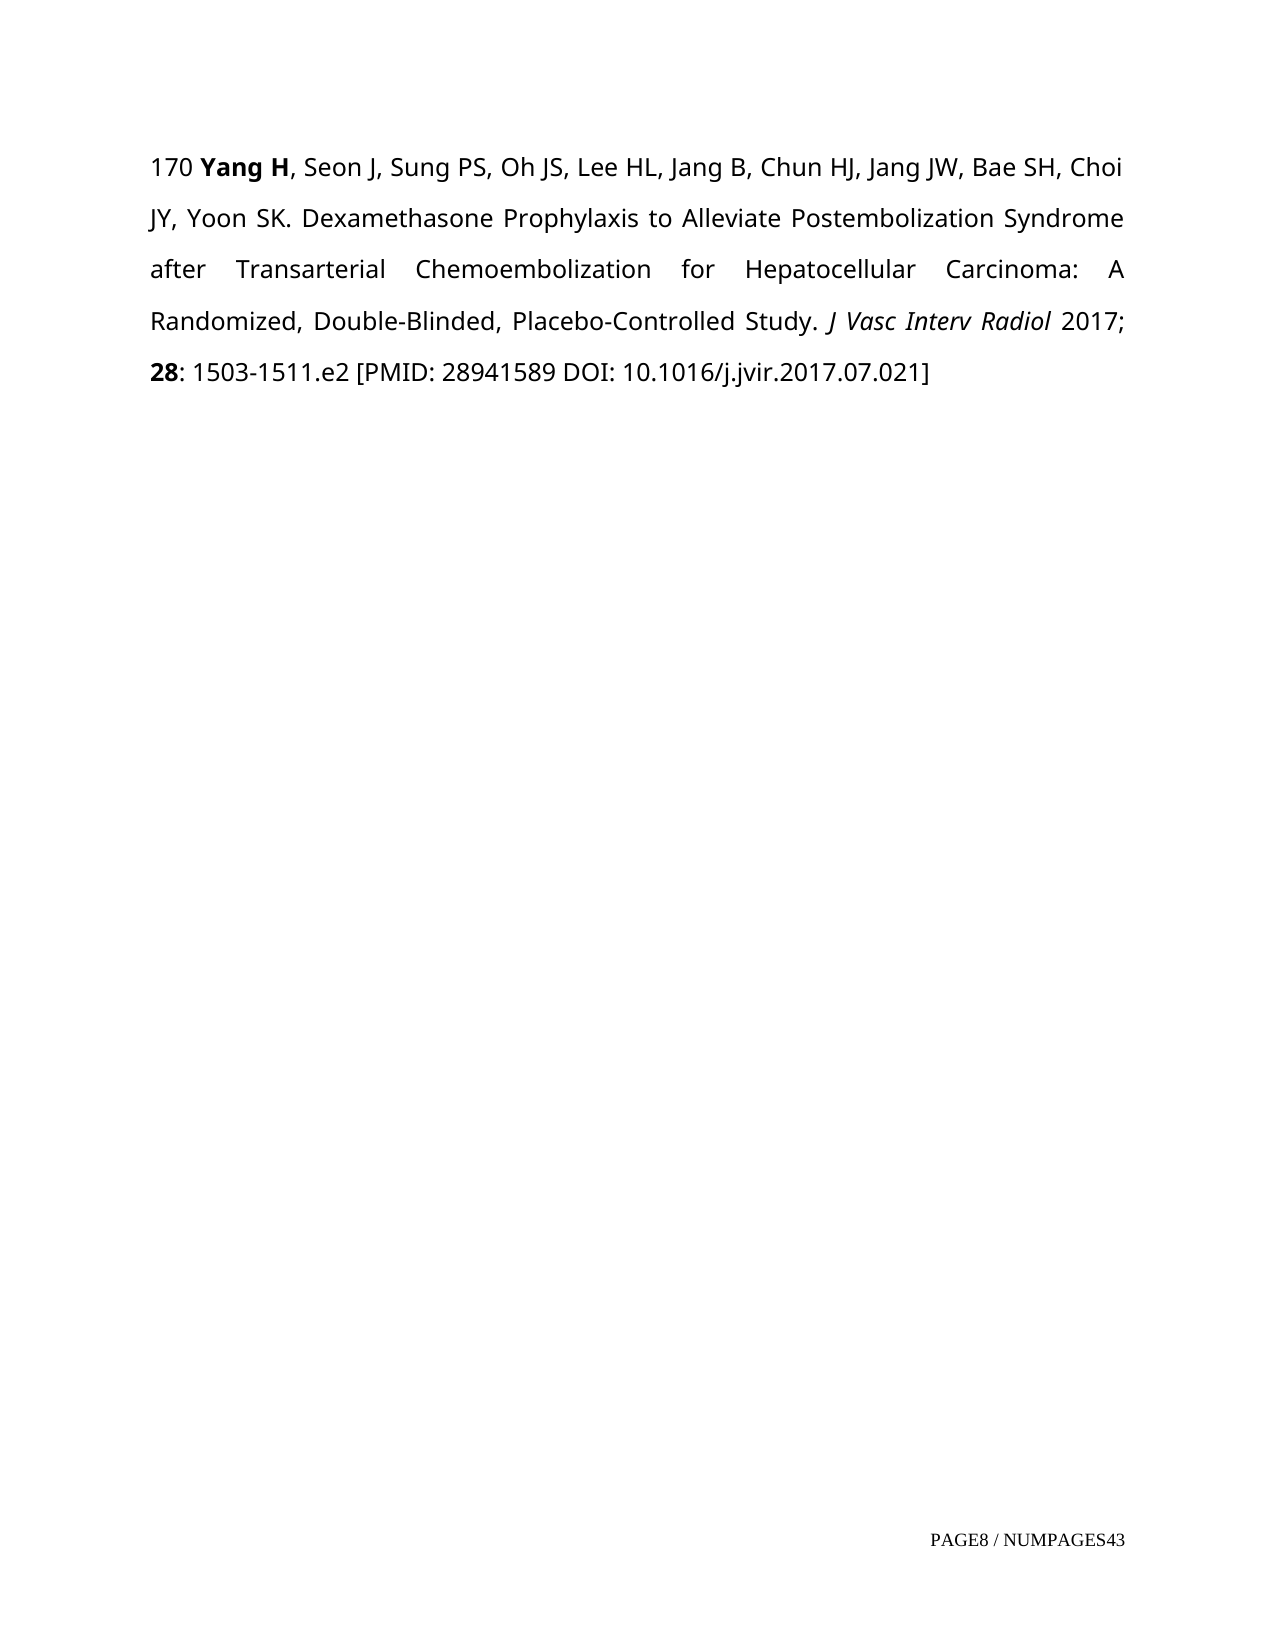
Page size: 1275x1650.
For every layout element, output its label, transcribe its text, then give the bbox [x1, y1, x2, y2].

text 170 Yang H, Seon J, Sung PS, Oh JS, Lee HL, Jang B, Chun HJ, Jang JW, Bae SH, Choi JY, Yoon SK. Dexamethasone Prophylaxis to Alleviate Postembolization Syndrome after Transarterial Chemoembolization for Hepatocellular Carcinoma: A Randomized, Double-Blinded, Placebo-Controlled Study. J Vasc Interv Radiol 2017; 28: 1503-1511.e2 [PMID: 28941589 DOI: 10.1016/j.jvir.2017.07.021] [150, 150, 1125, 388]
